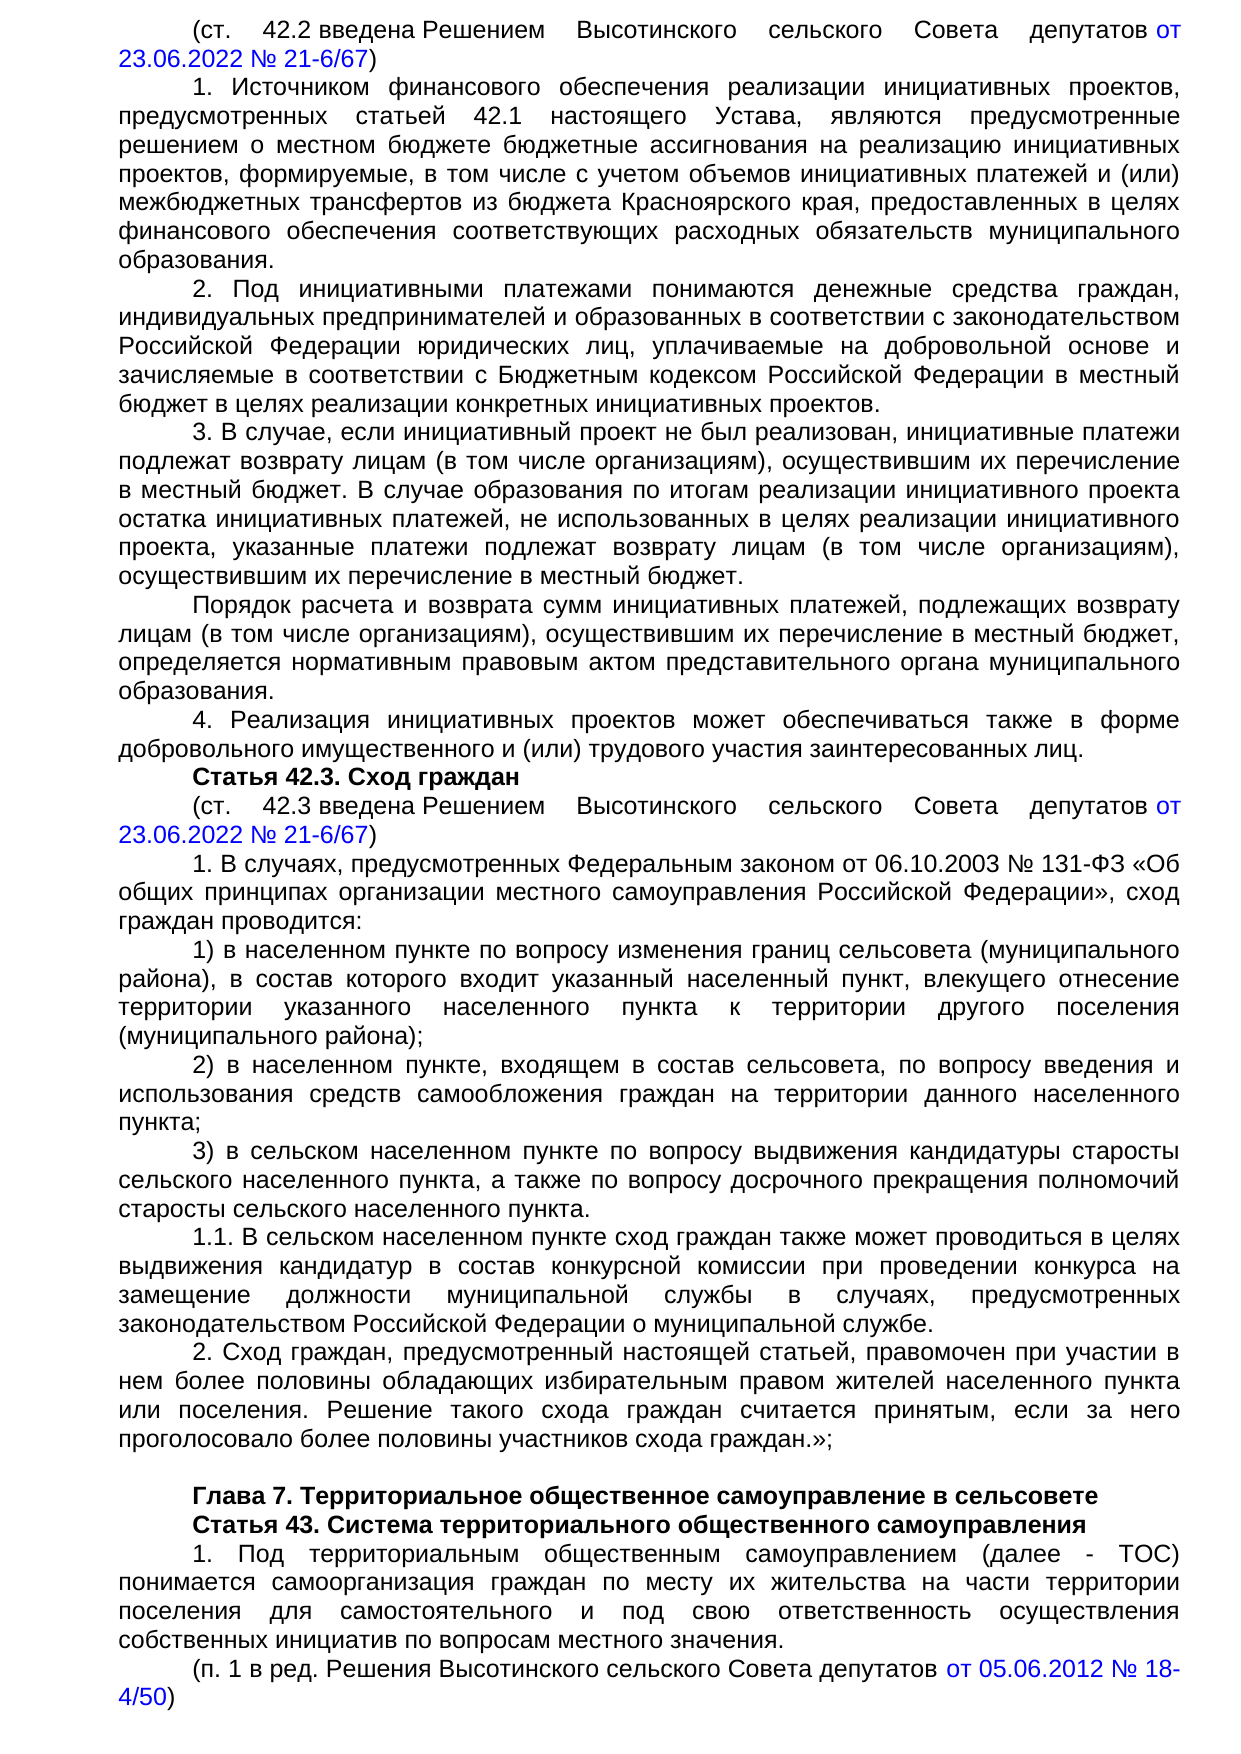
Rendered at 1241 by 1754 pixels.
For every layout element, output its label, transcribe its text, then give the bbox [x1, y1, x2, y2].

text 3. В случае, если инициативный проект не был реализован, инициативные платежи подлежат возврату лицам (в том числе организациям), осуществившим их перечисление в местный бюджет. В случае образования по итогам реализации инициативного проекта остатка инициативных платежей, не использованных в целях реализации инициативного проекта, указанные платежи подлежат возврату лицам (в том числе организациям), осуществившим их перечисление в местный бюджет. [118, 417, 1181, 590]
text 2) в населенном пункте, входящем в состав сельсовета, по вопросу введения и использования средств самообложения граждан на территории данного населенного пункта; [118, 1050, 1181, 1136]
text Порядок расчета и возврата сумм инициативных платежей, подлежащих возврату лицам (в том числе организациям), осуществившим их перечисление в местный бюджет, определяется нормативным правовым актом представительного органа муниципального образования. [118, 590, 1181, 705]
text (ст. 42.2 введена Решением Высотинского сельского Совета депутатов от 23.06.2022 № 21-6/67) [118, 15, 1181, 72]
text 3) в сельском населенном пункте по вопросу выдвижения кандидатуры старосты сельского населенного пункта, а также по вопросу досрочного прекращения полномочий старосты сельского населенного пункта. [118, 1136, 1181, 1222]
text 2. Сход граждан, предусмотренный настоящей статьей, правомочен при участии в нем более половины обладающих избирательным правом жителей населенного пункта или поселения. Решение такого схода граждан считается принятым, если за него проголосовало более половины участников схода граждан.»; [118, 1337, 1181, 1452]
text 1. В случаях, предусмотренных Федеральным законом от 06.10.2003 № 131-ФЗ «Об общих принципах организации местного самоуправления Российской Федерации», сход граждан проводится: [118, 848, 1181, 935]
text 2. Под инициативными платежами понимаются денежные средства граждан, индивидуальных предпринимателей и образованных в соответствии с законодательством Российской Федерации юридических лиц, уплачиваемые на добровольной основе и зачисляемые в соответствии с Бюджетным кодексом Российской Федерации в местный бюджет в целях реализации конкретных инициативных проектов. [118, 273, 1181, 417]
text Статья 43. Система территориального общественного самоуправления [118, 1510, 1181, 1538]
text (п. 1 в ред. Решения Высотинского сельского Совета депутатов от 05.06.2012 № 18-4/50) [118, 1653, 1181, 1711]
text 1) в населенном пункте по вопросу изменения границ сельсовета (муниципального района), в состав которого входит указанный населенный пункт, влекущего отнесение территории указанного населенного пункта к территории другого поселения (муниципального района); [118, 935, 1181, 1050]
text 4. Реализация инициативных проектов может обеспечиваться также в форме добровольного имущественного и (или) трудового участия заинтересованных лиц. [118, 705, 1181, 762]
text 1. Под территориальным общественным самоуправлением (далее - ТОС) понимается самоорганизация граждан по месту их жительства на части территории поселения для самостоятельного и под свою ответственность осуществления собственных инициатив по вопросам местного значения. [118, 1538, 1181, 1653]
text Глава 7. Территориальное общественное самоуправление в сельсовете [118, 1481, 1181, 1510]
text Статья 42.3. Сход граждан [118, 762, 1181, 791]
text 1. Источником финансового обеспечения реализации инициативных проектов, предусмотренных статьей 42.1 настоящего Устава, являются предусмотренные решением о местном бюджете бюджетные ассигнования на реализацию инициативных проектов, формируемые, в том числе с учетом объемов инициативных платежей и (или) межбюджетных трансфертов из бюджета Красноярского края, предоставленных в целях финансового обеспечения соответствующих расходных обязательств муниципального образования. [118, 72, 1181, 273]
text (ст. 42.3 введена Решением Высотинского сельского Совета депутатов от 23.06.2022 № 21-6/67) [118, 791, 1181, 848]
text 1.1. В сельском населенном пункте сход граждан также может проводиться в целях выдвижения кандидатур в состав конкурсной комиссии при проведении конкурса на замещение должности муниципальной службы в случаях, предусмотренных законодательством Российской Федерации о муниципальной службе. [118, 1222, 1181, 1337]
